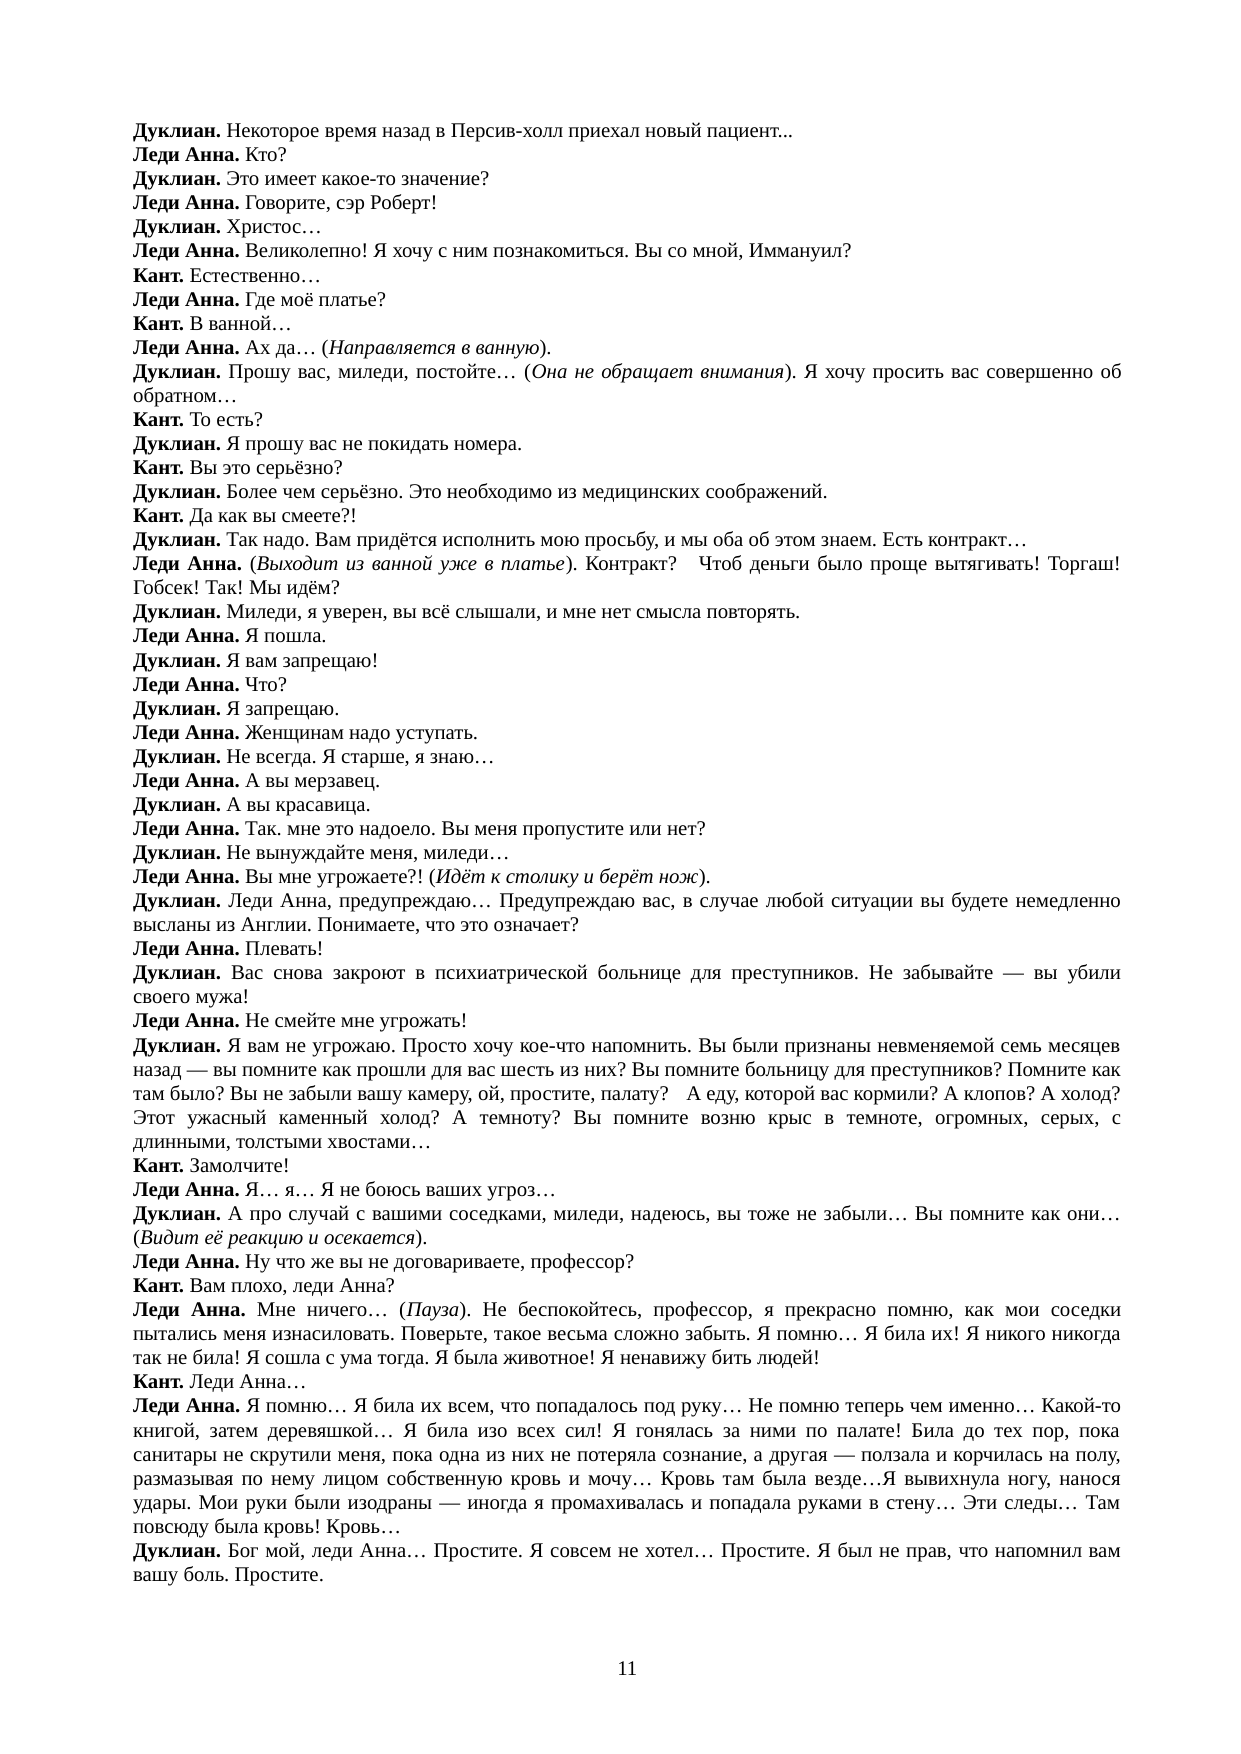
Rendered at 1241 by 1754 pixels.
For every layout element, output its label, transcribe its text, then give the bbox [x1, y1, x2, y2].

text Дуклиан. Прошу вас, миледи, постойте… (Она не обращает внимания). Я хочу просить вас совершенно об обратном… [133, 359, 1122, 407]
text Леди Анна. Так. мне это надоело. Вы меня пропустите или нет? [133, 816, 1122, 840]
text Дуклиан. Я запрещаю. [133, 696, 1122, 720]
text Леди Анна. Великолепно! Я хочу с ним познакомиться. Вы со мной, Иммануил? [133, 238, 1122, 262]
text Дуклиан. Бог мой, леди Анна… Простите. Я совсем не хотел… Простите. Я был не прав, что напомнил вам вашу боль. Простите. [133, 1538, 1122, 1586]
text Леди Анна. Что? [133, 672, 1122, 696]
text Дуклиан. Некоторое время назад в Персив-холл приехал новый пациент... [133, 118, 1122, 142]
text Леди Анна. Не смейте мне угрожать! [133, 1008, 1122, 1032]
text Дуклиан. Я вам не угрожаю. Просто хочу кое-что напомнить. Вы были признаны невменяемой семь месяцев назад — вы помните как прошли для вас шесть из них? Вы помните больницу для преступников? Помните как там было? Вы не забыли вашу камеру, ой, простите, палату? А еду, которой вас кормили? А клопов? А холод? Этот ужасный каменный холод? А темноту? Вы помните возню крыс в темноте, огромных, серых, с длинными, толстыми хвостами… [133, 1032, 1122, 1153]
text Леди Анна. А вы мерзавец. [133, 768, 1122, 792]
text Леди Анна. Плевать! [133, 936, 1122, 960]
text Дуклиан. Так надо. Вам придётся исполнить мою просьбу, и мы оба об этом знаем. Есть контракт… [133, 527, 1122, 551]
text Кант. В ванной… [133, 311, 1122, 335]
text Дуклиан. Более чем серьёзно. Это необходимо из медицинских соображений. [133, 479, 1122, 503]
text Леди Анна. Кто? [133, 142, 1122, 166]
text Дуклиан. Я вам запрещаю! [133, 647, 1122, 672]
text Кант. Естественно… [133, 262, 1122, 287]
text Леди Анна. Ну что же вы не договариваете, профессор? [133, 1249, 1122, 1273]
text Кант. Замолчите! [133, 1153, 1122, 1177]
text Дуклиан. Я прошу вас не покидать номера. [133, 431, 1122, 455]
text Леди Анна. Я помню… Я била их всем, что попадалось под руку… Не помню теперь чем именно… Какой-то книгой, затем деревяшкой… Я била изо всех сил! Я гонялась за ними по палате! Била до тех пор, пока санитары не скрутили меня, пока одна из них не потеряла сознание, а другая — ползала и корчилась на полу, размазывая по нему лицом собственную кровь и мочу… Кровь там была везде…Я вывихнула ногу, нанося удары. Мои руки были изодраны — иногда я промахивалась и попадала руками в стену… Эти следы… Там повсюду была кровь! Кровь… [133, 1393, 1122, 1538]
text Леди Анна. Я… я… Я не боюсь ваших угроз… [133, 1177, 1122, 1201]
text Кант. Вы это серьёзно? [133, 455, 1122, 479]
text Дуклиан. Вас снова закроют в психиатрической больнице для преступников. Не забывайте — вы убили своего мужа! [133, 960, 1122, 1008]
text Кант. Да как вы смеете?! [133, 503, 1122, 527]
text Дуклиан. Не вынуждайте меня, миледи… [133, 840, 1122, 864]
text Кант. Леди Анна… [133, 1369, 1122, 1393]
text Дуклиан. А про случай с вашими соседками, миледи, надеюсь, вы тоже не забыли… Вы помните как они… (Видит её реакцию и осекается). [133, 1201, 1122, 1249]
text Дуклиан. Не всегда. Я старше, я знаю… [133, 744, 1122, 768]
text Дуклиан. Миледи, я уверен, вы всё слышали, и мне нет смысла повторять. [133, 599, 1122, 623]
text Леди Анна. Ах да… (Направляется в ванную). [133, 335, 1122, 359]
text Дуклиан. Это имеет какое-то значение? [133, 166, 1122, 190]
text Кант. То есть? [133, 407, 1122, 431]
text Леди Анна. Вы мне угрожаете?! (Идёт к столику и берёт нож). [133, 864, 1122, 888]
text Дуклиан. Христос… [133, 214, 1122, 238]
text Леди Анна. Женщинам надо уступать. [133, 720, 1122, 744]
text Леди Анна. Говорите, сэр Роберт! [133, 190, 1122, 214]
text Леди Анна. Где моё платье? [133, 287, 1122, 311]
text Леди Анна. (Выходит из ванной уже в платье). Контракт? Чтоб деньги было проще вытягивать! Торгаш! Гобсек! Так! Мы идём? [133, 551, 1122, 599]
text Леди Анна. Мне ничего… (Пауза). Не беспокойтесь, профессор, я прекрасно помню, как мои соседки пытались меня изнасиловать. Поверьте, такое весьма сложно забыть. Я помню… Я била их! Я никого никогда так не била! Я сошла с ума тогда. Я была животное! Я ненавижу бить людей! [133, 1297, 1122, 1369]
text Дуклиан. Леди Анна, предупреждаю… Предупреждаю вас, в случае любой ситуации вы будете немедленно высланы из Англии. Понимаете, что это означает? [133, 888, 1122, 936]
text Дуклиан. А вы красавица. [133, 792, 1122, 816]
text Леди Анна. Я пошла. [133, 623, 1122, 647]
text Кант. Вам плохо, леди Анна? [133, 1273, 1122, 1297]
